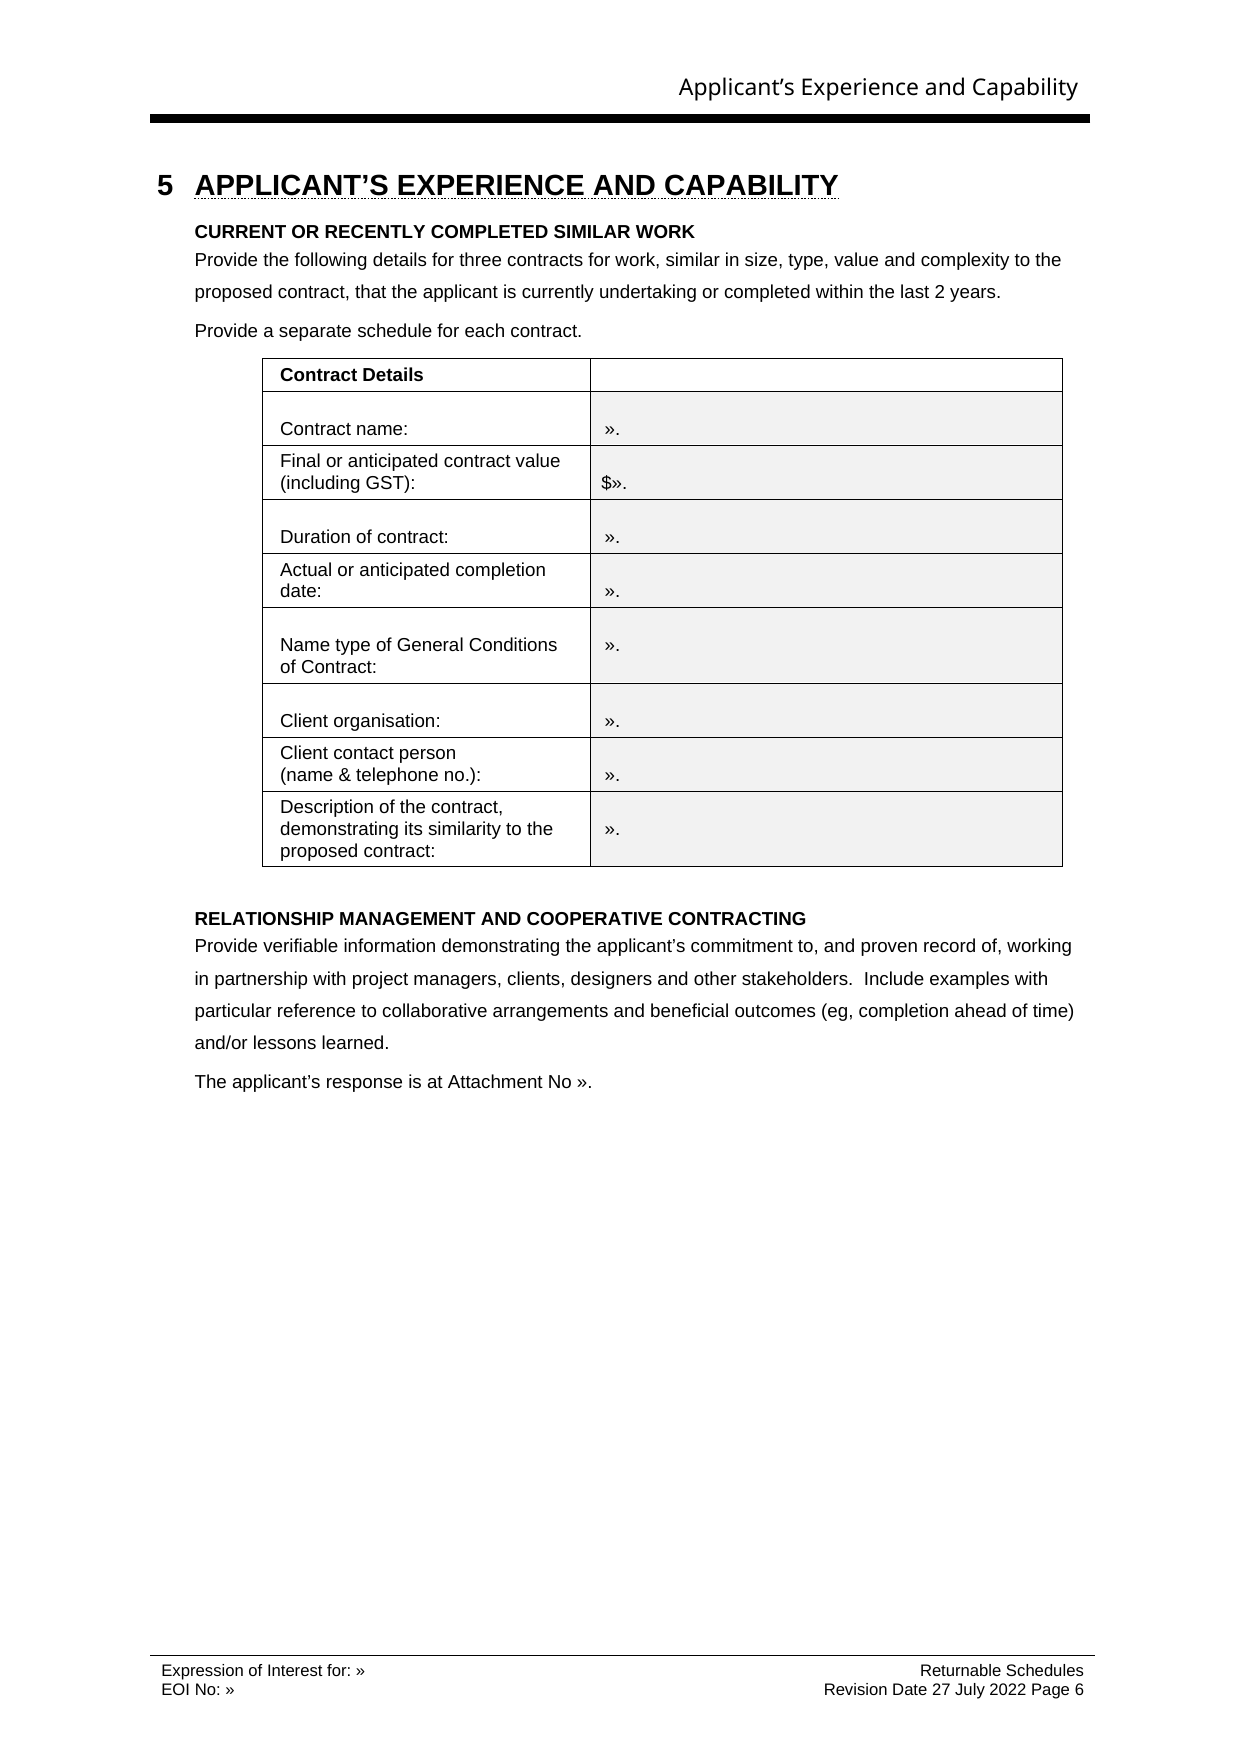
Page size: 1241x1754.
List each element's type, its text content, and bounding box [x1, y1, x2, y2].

table_cell Description of the contract, demonstrating its similarity to the proposed contract: [263, 792, 590, 866]
table_cell ». [591, 738, 1062, 791]
table_cell ». [591, 500, 1062, 553]
table_cell Final or anticipated contract value (including GST): [263, 446, 590, 499]
list Provide verifiable information demonstrating the applicant’s commitment to, and proven record of, working in partnership with project managers, clients, designers and other stakeholders. Include examples with particular reference to collaborative arrangements and beneficial outcomes (eg, completion ahead of time) and/or lessons learned. [194, 935, 1090, 1053]
table_cell Client contact person (name & telephone no.): [263, 738, 590, 791]
table_header Contract Details [263, 359, 590, 391]
table_header [591, 359, 1062, 391]
table_cell Name type of General Conditions of Contract: [263, 608, 590, 682]
table_cell ». [591, 554, 1062, 607]
table_cell ». [591, 392, 1062, 444]
list Provide the following details for three contracts for work, similar in size, type, value and complexity to the proposed contract, that the applicant is currently undertaking or completed within the last 2 years. [194, 249, 1090, 302]
table_cell Contract name: [263, 392, 590, 444]
table_cell Duration of contract: [263, 500, 590, 553]
subtitle CURRENT OR RECENTLY COMPLETED SIMILAR WORK [194, 221, 1090, 242]
table_cell ». [591, 608, 1062, 682]
table_cell Client organisation: [263, 684, 590, 736]
table_cell Actual or anticipated completion date: [263, 554, 590, 607]
list Provide a separate schedule for each contract. [194, 319, 1090, 341]
table_cell ». [591, 684, 1062, 736]
text Applicant’s Experience and Capability [157, 162, 1090, 204]
table_cell ». [591, 792, 1062, 866]
subtitle RELATIONSHIP MANAGEMENT AND COOPERATIVE CONTRACTING [194, 907, 1090, 929]
list The applicant’s response is at Attachment No ». [194, 1071, 1090, 1092]
table_cell $». [591, 446, 1062, 499]
